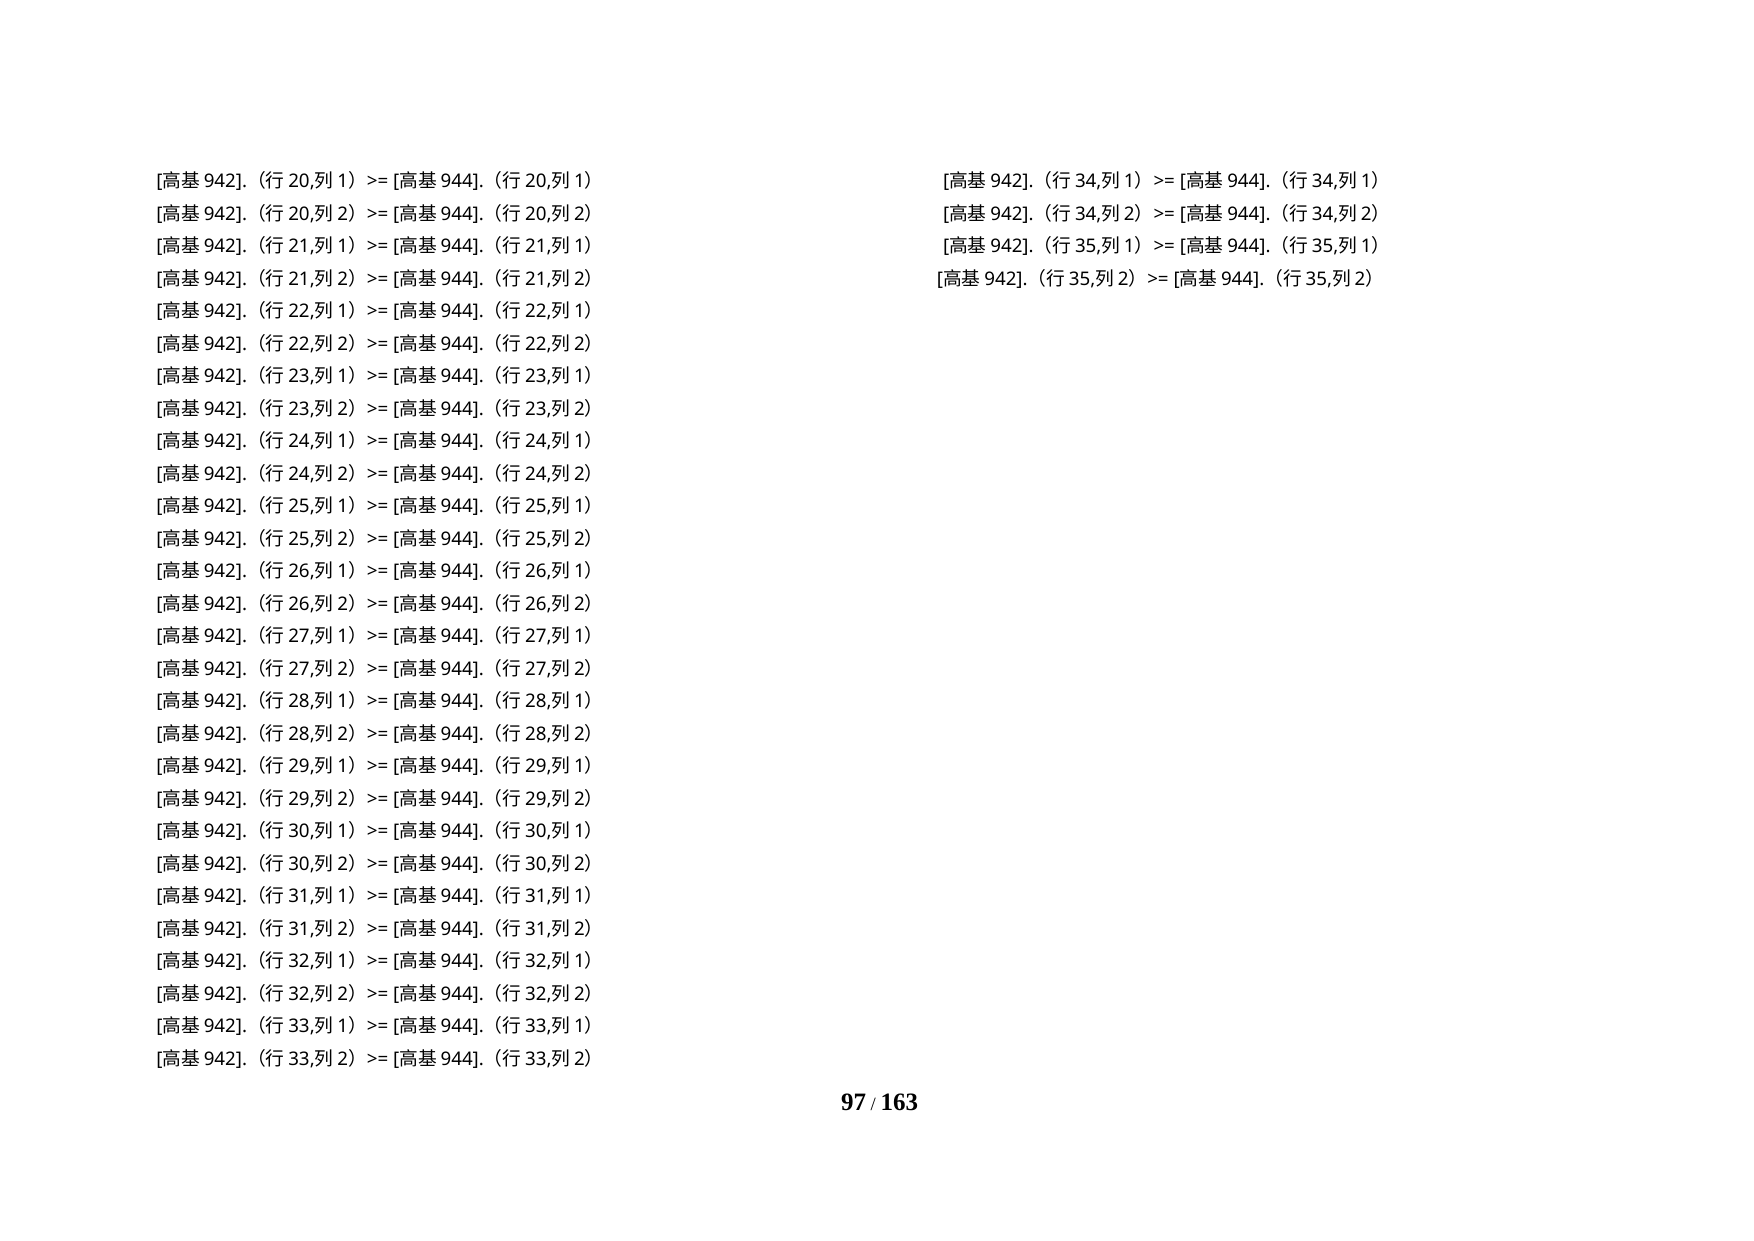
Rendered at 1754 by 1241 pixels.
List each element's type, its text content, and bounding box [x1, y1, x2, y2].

text [高基942].（行28,列2）>= [高基944].（行28,列2） [112, 716, 855, 748]
text [高基942].（行21,列2）>= [高基944].（行21,列2） [112, 261, 855, 293]
text [高基942].（行22,列2）>= [高基944].（行22,列2） [112, 326, 855, 358]
text [高基942].（行34,列1）>= [高基944].（行34,列1） [899, 163, 1641, 196]
text [高基942].（行33,列2）>= [高基944].（行33,列2） [112, 1041, 855, 1073]
text [高基942].（行30,列2）>= [高基944].（行30,列2） [112, 846, 855, 878]
text [高基942].（行27,列2）>= [高基944].（行27,列2） [112, 651, 855, 683]
text [高基942].（行35,列1）>= [高基944].（行35,列1） [899, 228, 1641, 261]
text [高基942].（行23,列2）>= [高基944].（行23,列2） [112, 391, 855, 423]
text [高基942].（行31,列1）>= [高基944].（行31,列1） [112, 878, 855, 911]
text [高基942].（行29,列2）>= [高基944].（行29,列2） [112, 781, 855, 813]
text [高基942].（行30,列1）>= [高基944].（行30,列1） [112, 813, 855, 846]
text [高基942].（行34,列2）>= [高基944].（行34,列2） [899, 196, 1641, 228]
text [高基942].（行20,列2）>= [高基944].（行20,列2） [112, 196, 855, 228]
text [高基942].（行23,列1）>= [高基944].（行23,列1） [112, 358, 855, 391]
text [高基942].（行32,列2）>= [高基944].（行32,列2） [112, 976, 855, 1008]
text [高基942].（行26,列1）>= [高基944].（行26,列1） [112, 553, 855, 586]
text [高基942].（行25,列2）>= [高基944].（行25,列2） [112, 521, 855, 553]
text [高基942].（行31,列2）>= [高基944].（行31,列2） [112, 911, 855, 943]
text [高基942].（行35,列2）>= [高基944].（行35,列2） [899, 261, 1641, 293]
text [高基942].（行33,列1）>= [高基944].（行33,列1） [112, 1008, 855, 1041]
text [高基942].（行22,列1）>= [高基944].（行22,列1） [112, 293, 855, 326]
text [高基942].（行29,列1）>= [高基944].（行29,列1） [112, 748, 855, 781]
text [高基942].（行27,列1）>= [高基944].（行27,列1） [112, 618, 855, 651]
text [高基942].（行21,列1）>= [高基944].（行21,列1） [112, 228, 855, 261]
text [高基942].（行25,列1）>= [高基944].（行25,列1） [112, 488, 855, 521]
text [高基942].（行28,列1）>= [高基944].（行28,列1） [112, 683, 855, 716]
text [高基942].（行26,列2）>= [高基944].（行26,列2） [112, 586, 855, 618]
text [高基942].（行32,列1）>= [高基944].（行32,列1） [112, 943, 855, 976]
text [高基942].（行20,列1）>= [高基944].（行20,列1） [112, 163, 855, 196]
text [高基942].（行24,列1）>= [高基944].（行24,列1） [112, 423, 855, 456]
text [高基942].（行24,列2）>= [高基944].（行24,列2） [112, 456, 855, 488]
